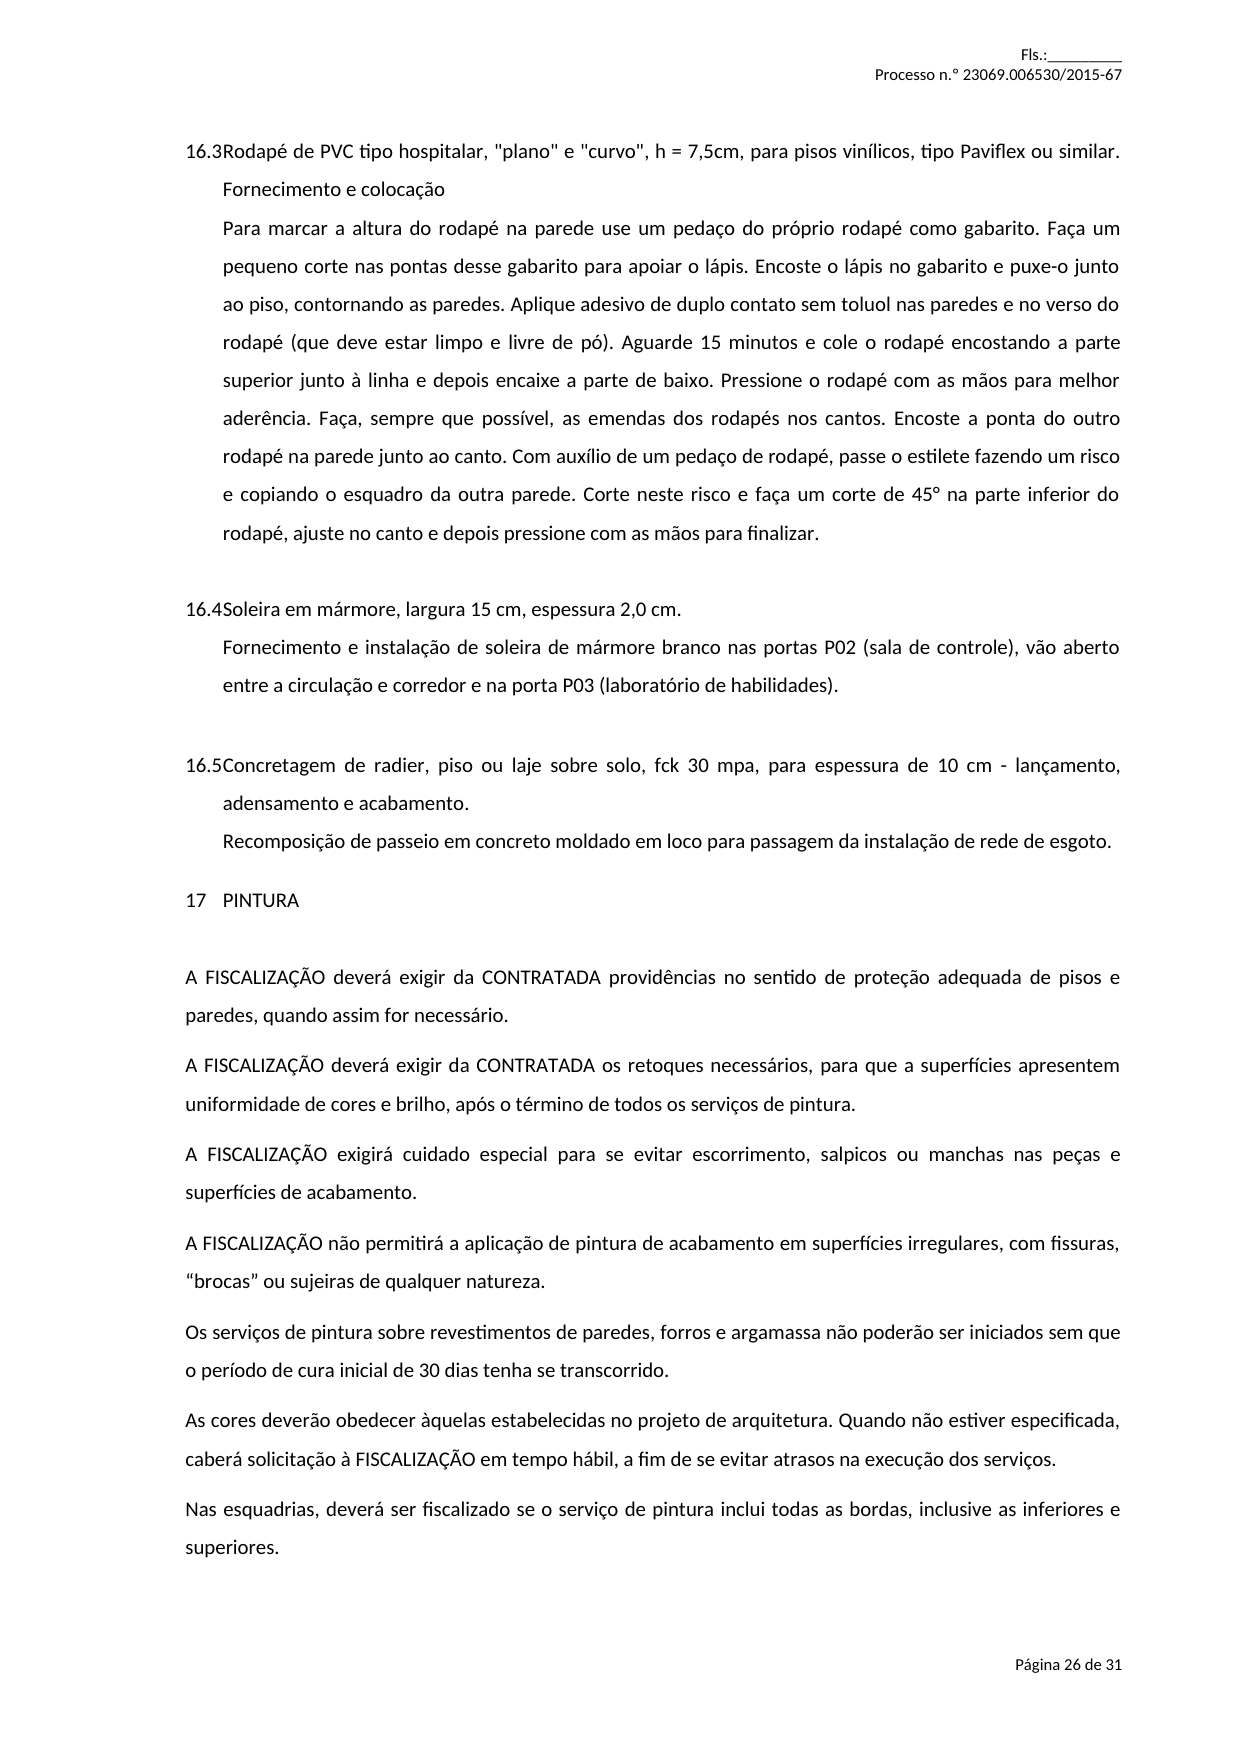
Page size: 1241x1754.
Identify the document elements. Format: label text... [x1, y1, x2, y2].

list Rodapé de PVC tipo hospitalar, "plano" e "curvo", h = 7,5cm, para pisos vinílicos, tipo Paviflex ou similar. Fornecimento e colocação [185, 138, 1122, 202]
text A FISCALIZAÇÃO exigirá cuidado especial para se evitar escorrimento, salpicos ou manchas nas peças e superfícies de acabamento. [185, 1141, 1122, 1205]
list PINTURA [185, 888, 1122, 913]
list Recomposição de passeio em concreto moldado em loco para passagem da instalação de rede de esgoto. [223, 829, 1122, 854]
text A FISCALIZAÇÃO deverá exigir da CONTRATADA os retoques necessários, para que a superfícies apresentem uniformidade de cores e brilho, após o término de todos os serviços de pintura. [185, 1053, 1122, 1116]
text Nas esquadrias, deverá ser fiscalizado se o serviço de pintura inclui todas as bordas, inclusive as inferiores e superiores. [185, 1496, 1122, 1560]
text A FISCALIZAÇÃO deverá exigir da CONTRATADA providências no sentido de proteção adequada de pisos e paredes, quando assim for necessário. [185, 964, 1122, 1027]
list Fornecimento e instalação de soleira de mármore branco nas portas P02 (sala de controle), vão aberto entre a circulação e corredor e na porta P03 (laboratório de habilidades). [223, 634, 1122, 698]
text As cores deverão obedecer àquelas estabelecidas no projeto de arquitetura. Quando não estiver especificada, caberá solicitação à FISCALIZAÇÃO em tempo hábil, a fim de se evitar atrasos na execução dos serviços. [185, 1408, 1122, 1471]
text Os serviços de pintura sobre revestimentos de paredes, forros e argamassa não poderão ser iniciados sem que o período de cura inicial de 30 dias tenha se transcorrido. [185, 1319, 1122, 1382]
list Soleira em mármore, largura 15 cm, espessura 2,0 cm. [185, 596, 1122, 621]
list Concretagem de radier, piso ou laje sobre solo, fck 30 mpa, para espessura de 10 cm - lançamento, adensamento e acabamento. [185, 752, 1122, 816]
text A FISCALIZAÇÃO não permitirá a aplicação de pintura de acabamento em superfícies irregulares, com fissuras, “brocas” ou sujeiras de qualquer natureza. [185, 1230, 1122, 1294]
list Para marcar a altura do rodapé na parede use um pedaço do próprio rodapé como gabarito. Faça um pequeno corte nas pontas desse gabarito para apoiar o lápis. Encoste o lápis no gabarito e puxe-o junto ao piso, contornando as paredes. Aplique adesivo de duplo contato sem toluol nas paredes e no verso do rodapé (que deve estar limpo e livre de pó). Aguarde 15 minutos e cole o rodapé encostando a parte superior junto à linha e depois encaixe a parte de baixo. Pressione o rodapé com as mãos para melhor aderência. Faça, sempre que possível, as emendas dos rodapés nos cantos. Encoste a ponta do outro rodapé na parede junto ao canto. Com auxílio de um pedaço de rodapé, passe o estilete fazendo um risco e copiando o esquadro da outra parede. Corte neste risco e faça um corte de 45° na parte inferior do rodapé, ajuste no canto e depois pressione com as mãos para finalizar. [223, 215, 1122, 545]
